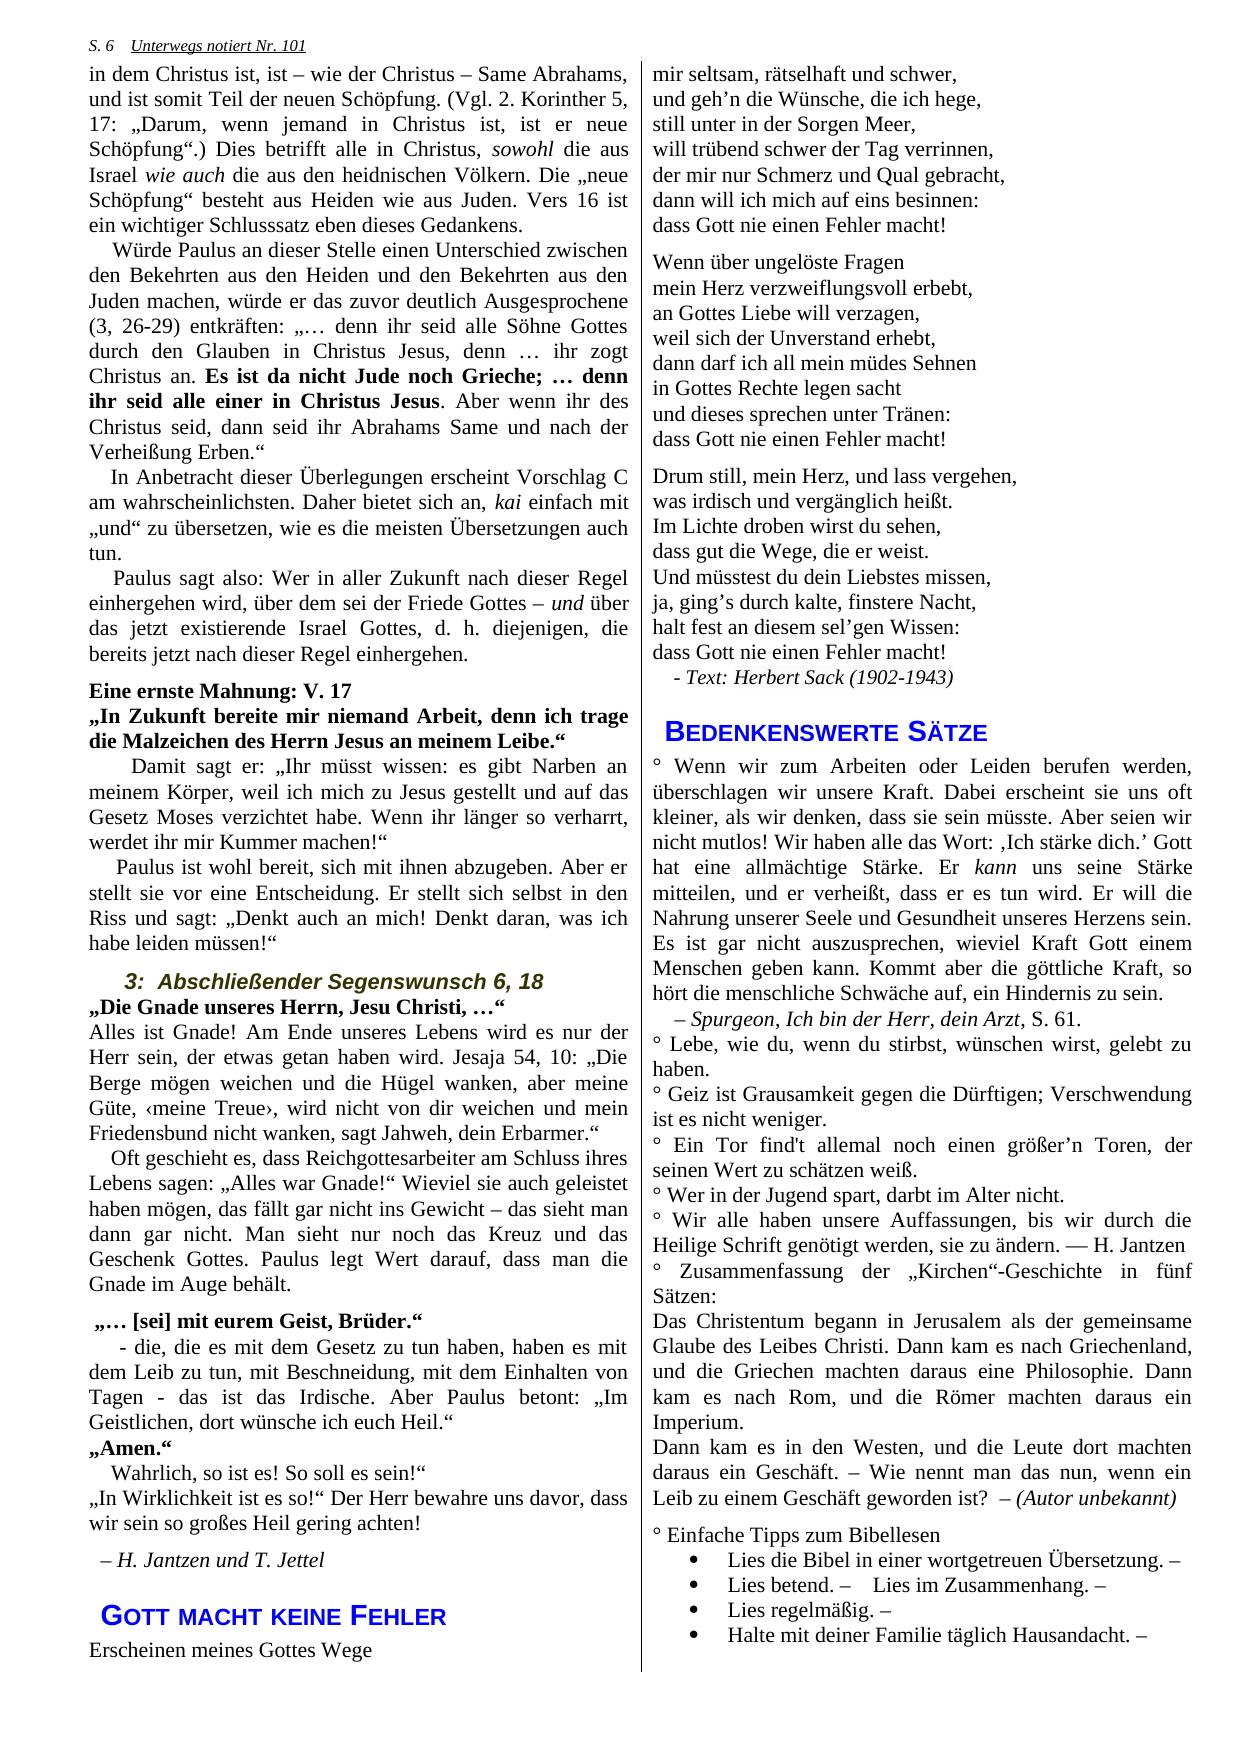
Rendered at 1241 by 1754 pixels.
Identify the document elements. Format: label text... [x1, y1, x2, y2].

text still unter in der Sorgen Meer, [652, 111, 1193, 136]
text dass gut die Wege, die er weist. [652, 538, 1193, 564]
text ° Geiz ist Grausamkeit gegen die Dürftigen; Verschwendung ist es nicht weniger. [652, 1081, 1193, 1132]
text – H. Jantzen und T. Jettel [89, 1547, 629, 1572]
text ° Lebe, wie du, wenn du stirbst, wünschen wirst, gelebt zu haben. [652, 1031, 1193, 1081]
text der mir nur Schmerz und Qual gebracht, [652, 162, 1193, 187]
list Lies die Bibel in einer wortgetreuen Übersetzung. – [690, 1547, 1193, 1572]
text Paulus sagt also: Wer in aller Zukunft nach dieser Regel einhergehen wird, über dem sei der Friede Gottes – und über das jetzt existierende Israel Gottes, d. h. diejenigen, die bereits jetzt nach dieser Regel einhergehen. [89, 565, 629, 666]
text Dann kam es in den Westen, und die Leute dort machten daraus ein Geschäft. – Wie nennt man das nun, wenn ein Leib zu einem Geschäft geworden ist? – (Autor unbekannt) [652, 1434, 1193, 1510]
text ja, ging’s durch kalte, finstere Nacht, [652, 589, 1193, 614]
text ° Wer in der Jugend spart, darbt im Alter nicht. [652, 1182, 1193, 1207]
text Alles ist Gnade! Am Ende unseres Lebens wird es nur der Herr sein, der etwas getan haben wird. Jesaja 54, 10: „Die Berge mögen weichen und die Hügel wanken, aber meine Güte, ‹meine Treue›, wird nicht von dir weichen und mein Friedensbund nicht wanken, sagt Jahweh, dein Erbarmer.“ [89, 1019, 629, 1145]
text halt fest an diesem sel’gen Wissen: [652, 614, 1193, 639]
text In Anbetracht dieser Überlegungen erscheint Vorschlag C am wahrscheinlichsten. Daher bietet sich an, kai einfach mit „und“ zu übersetzen, wie es die meisten Übersetzungen auch tun. [89, 464, 629, 565]
text in Gottes Rechte legen sacht [652, 375, 1193, 401]
text ° Einfache Tipps zum Bibellesen [652, 1522, 1193, 1547]
text ° Ein Tor find't allemal noch einen größer’n Toren, der seinen Wert zu schätzen weiß. [652, 1132, 1193, 1182]
text Drum still, mein Herz, und lass vergehen, [652, 463, 1193, 488]
text Damit sagt er: „Ihr müsst wissen: es gibt Narben an meinem Körper, weil ich mich zu Jesus gestellt und auf das Gesetz Moses verzichtet habe. Wenn ihr länger so verharrt, werdet ihr mir Kummer machen!“ [89, 753, 629, 854]
text „In Zukunft bereite mir niemand Arbeit, denn ich trage die Malzeichen des Herrn Jesus an meinem Leibe.“ [89, 703, 629, 753]
text „Die Gnade unseres Herrn, Jesu Christi, …“ [89, 994, 629, 1019]
subtitle 3: Abschließender Segenswunsch 6, 18 [124, 968, 629, 994]
list Halte mit deiner Familie täglich Hausandacht. – [690, 1622, 1193, 1648]
text an Gottes Liebe will verzagen, [652, 300, 1193, 325]
text Eine ernste Mahnung: V. 17 [89, 678, 629, 703]
text und geh’n die Wünsche, die ich hege, [652, 86, 1193, 111]
subtitle Bedenkenswerte Sätze [664, 714, 1193, 747]
text „In Wirklichkeit ist es so!“ Der Herr bewahre uns davor, dass wir sein so großes Heil gering achten! [89, 1485, 629, 1535]
text Wenn über ungelöste Fragen [652, 249, 1193, 274]
text Wahrlich, so ist es! So soll es sein!“ [89, 1460, 629, 1485]
text Das Christentum begann in Jerusalem als der gemeinsame Glaube des Leibes Christi. Dann kam es nach Griechenland, und die Griechen machten daraus eine Philosophie. Dann kam es nach Rom, und die Römer machten daraus ein Imperium. [652, 1308, 1193, 1434]
text - Text: Herbert Sack (1902-1943) [652, 664, 1193, 689]
text ° Wenn wir zum Arbeiten oder Leiden berufen werden, überschlagen wir unsere Kraft. Dabei erscheint sie uns oft kleiner, als wir denken, dass sie sein müsste. Aber seien wir nicht mutlos! Wir haben alle das Wort: ‚Ich stärke dich.’ Gott hat eine allmächtige Stärke. Er kann uns seine Stärke mitteilen, und er verheißt, dass er es tun wird. Er will die Nahrung unserer Seele und Gesundheit unseres Herzens sein. Es ist gar nicht auszusprechen, wieviel Kraft Gott einem Menschen geben kann. Kommt aber die göttliche Kraft, so hört die menschliche Schwäche auf, ein Hindernis zu sein. [652, 753, 1193, 1006]
text Würde Paulus an dieser Stelle einen Unterschied zwischen den Bekehrten aus den Heiden und den Bekehrten aus den Juden machen, würde er das zuvor deutlich Ausgesprochene (3, 26-29) entkräften: „… denn ihr seid alle Söhne Gottes durch den Glauben in Christus Jesus, denn … ihr zogt Christus an. Es ist da nicht Jude noch Grieche; … denn ihr seid alle einer in Christus Jesus. Aber wenn ihr des Christus seid, dann seid ihr Abrahams Same und nach der Verheißung Erben.“ [89, 237, 629, 464]
text will trübend schwer der Tag verrinnen, [652, 136, 1193, 162]
text Und müsstest du dein Liebstes missen, [652, 564, 1193, 589]
text „Amen.“ [89, 1434, 629, 1460]
text dass Gott nie einen Fehler macht! [652, 639, 1193, 664]
text dass Gott nie einen Fehler macht! [652, 426, 1193, 451]
text – Spurgeon, Ich bin der Herr, dein Arzt, S. 61. [652, 1006, 1193, 1031]
text - die, die es mit dem Gesetz zu tun haben, haben es mit dem Leib zu tun, mit Beschneidung, mit dem Einhalten von Tagen - das ist das Irdische. Aber Paulus betont: „Im Geistlichen, dort wünsche ich euch Heil.“ [89, 1334, 629, 1434]
text dann darf ich all mein müdes Sehnen [652, 350, 1193, 375]
list Lies regelmäßig. – [690, 1597, 1193, 1622]
text ° Wir alle haben unsere Auffassungen, bis wir durch die Heilige Schrift genötigt werden, sie zu ändern. — H. Jantzen [652, 1207, 1193, 1258]
text und dieses sprechen unter Tränen: [652, 401, 1193, 426]
text mir seltsam, rätselhaft und schwer, [652, 61, 1193, 86]
text Paulus ist wohl bereit, sich mit ihnen abzugeben. Aber er stellt sie vor eine Entscheidung. Er stellt sich selbst in den Riss und sagt: „Denkt auch an mich! Denkt daran, was ich habe leiden müssen!“ [89, 854, 629, 955]
text „… [sei] mit eurem Geist, Brüder.“ [89, 1308, 629, 1334]
text was irdisch und vergänglich heißt. [652, 488, 1193, 513]
text ° Zusammenfassung der „Kirchen“-Geschichte in fünf Sätzen: [652, 1258, 1193, 1308]
text mein Herz verzweiflungsvoll erbebt, [652, 274, 1193, 300]
text weil sich der Unverstand erhebt, [652, 325, 1193, 350]
list Lies betend. – Lies im Zusammenhang. – [690, 1572, 1193, 1597]
subtitle Gott macht keine Fehler [100, 1597, 629, 1631]
text dann will ich mich auf eins besinnen: [652, 187, 1193, 212]
text Erscheinen meines Gottes Wege [89, 1637, 629, 1662]
text dass Gott nie einen Fehler macht! [652, 212, 1193, 237]
text Oft geschieht es, dass Reichgottesarbeiter am Schluss ihres Lebens sagen: „Alles war Gnade!“ Wieviel sie auch geleistet haben mögen, das fällt gar nicht ins Gewicht – das sieht man dann gar nicht. Man sieht nur noch das Kreuz und das Geschenk Gottes. Paulus legt Wert darauf, dass man die Gnade im Auge behält. [89, 1145, 629, 1296]
text Im Lichte droben wirst du sehen, [652, 513, 1193, 538]
